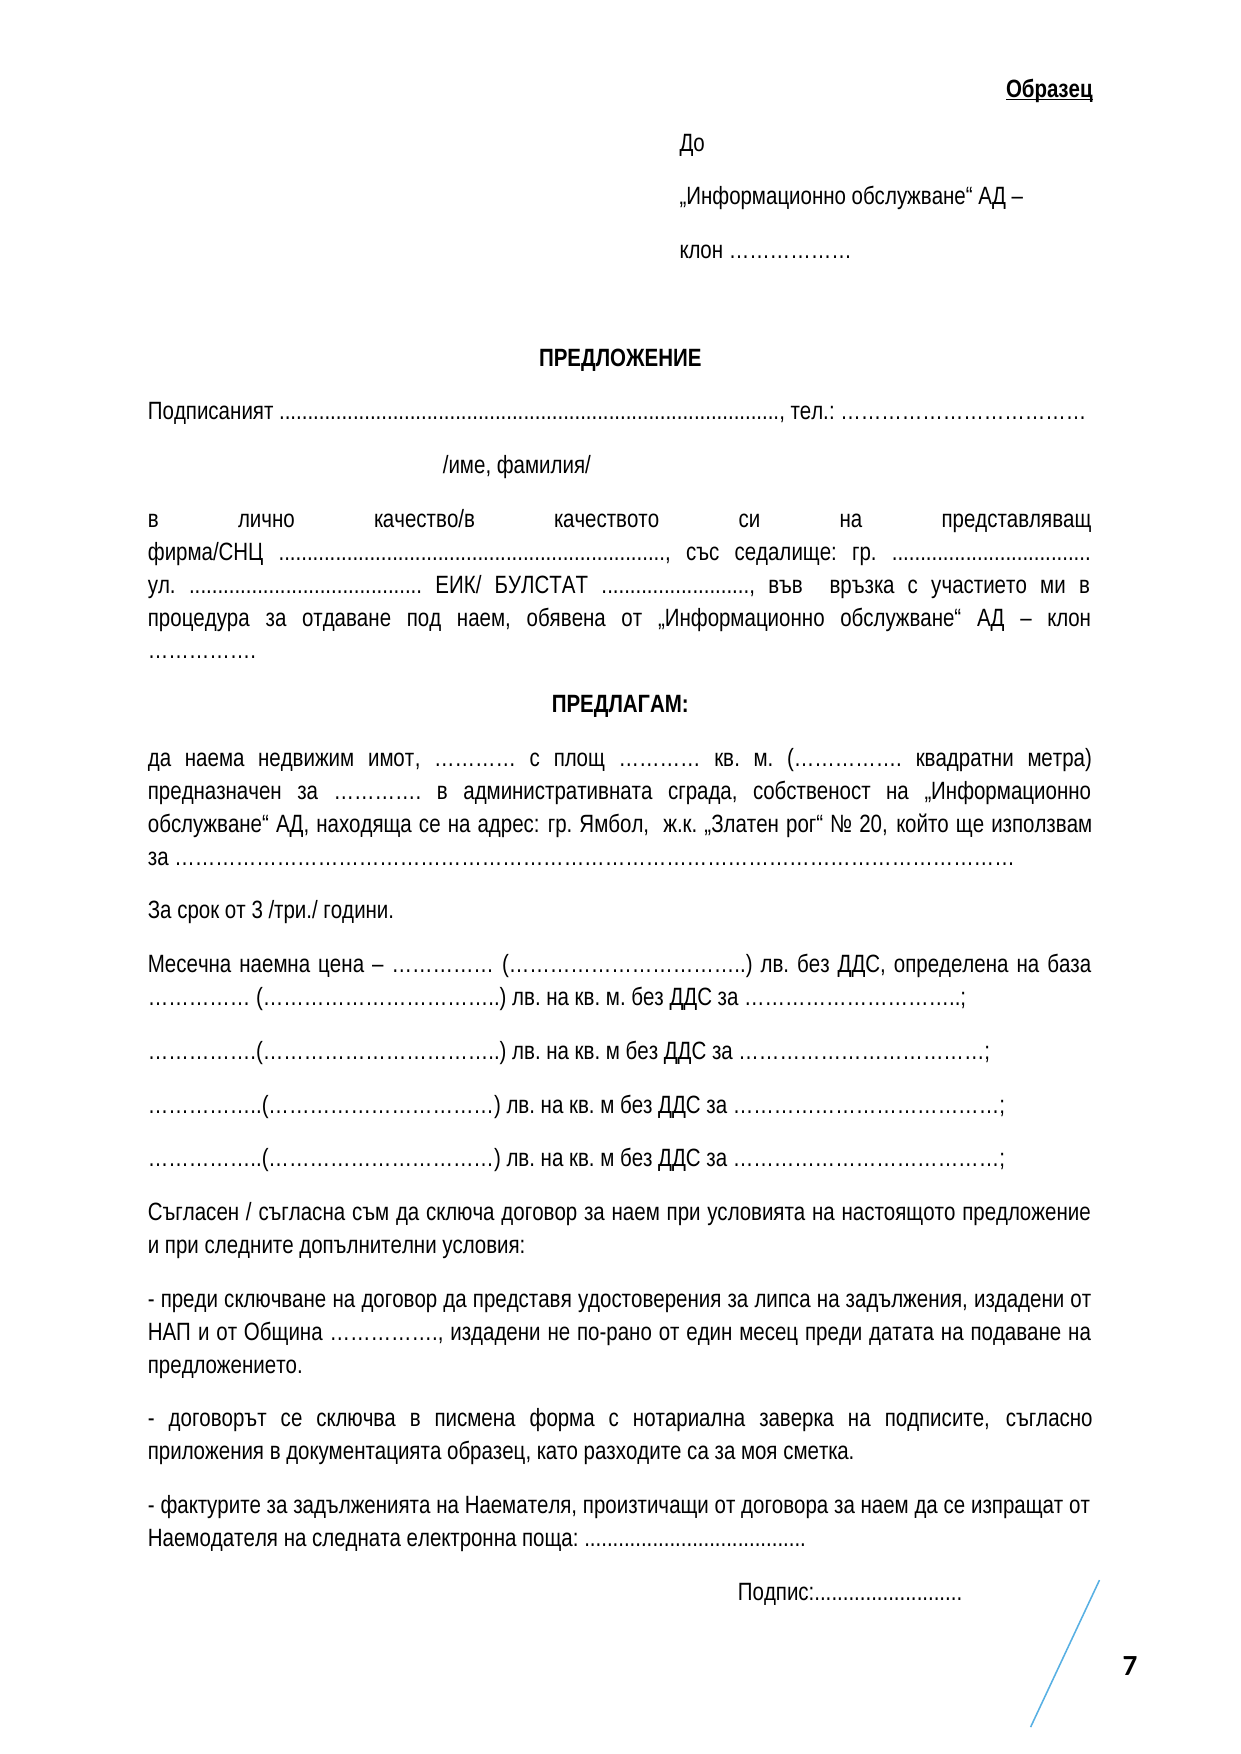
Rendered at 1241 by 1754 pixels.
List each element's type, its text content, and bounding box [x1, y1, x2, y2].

text Подпис:.......................... [664, 1577, 1092, 1605]
text …………….(……………………………..) лв. на кв. м без ДДС за ………………………………; [148, 1036, 1092, 1064]
text в лично качество/в качеството си на представляващ фирма/СНЦ ...................................................................., със седалище: гр. ................................... ул. ......................................... ЕИК/ БУЛСТАТ .........................., във връзка с участието ми в процедура за отдаване под наем, обявена от „Информационно обслужване“ АД – клон ……………. [148, 504, 1092, 664]
text /име, фамилия/ [148, 450, 1092, 479]
text ПРЕДЛАГАМ: [148, 689, 1092, 718]
text - договорът се сключва в писмена форма с нотариална заверка на подписите, съгласно приложения в документацията образец, като разходите са за моя сметка. [148, 1403, 1092, 1465]
text За срок от 3 /три./ години. [148, 896, 1092, 924]
text Образец [148, 74, 1092, 102]
text До [148, 128, 1092, 156]
text Месечна наемна цена – …………… (……………………………..) лв. без ДДС, определена на база …………… (……………………………..) лв. на кв. м. без ДДС за …………………………..; [148, 949, 1092, 1011]
text Подписаният ........................................................................................, тел.: ……………………………… [148, 396, 1092, 425]
text ПРЕДЛОЖЕНИЕ [148, 343, 1092, 371]
text Съгласен / съгласна съм да сключа договор за наем при условията на настоящото предложение и при следните допълнителни условия: [148, 1197, 1092, 1259]
text клон ……………… [148, 235, 1092, 264]
text - преди сключване на договор да представя удостоверения за липса на задължения, издадени от НАП и от Община ……………., издадени не по-рано от един месец преди датата на подаване на предложението. [148, 1284, 1092, 1378]
text - фактурите за задълженията на Наемателя, произтичащи от договора за наем да се изпращат от Наемодателя на следната електронна поща: ....................................... [148, 1490, 1092, 1552]
text „Информационно обслужване“ АД – [148, 181, 1092, 210]
text да наема недвижим имот, ………… с площ ………… кв. м. (……………. квадратни метра) предназначен за …………. в административната сграда, собственост на „Информационно обслужване“ АД, находяща се на адрес: гр. Ямбол, ж.к. „Златен рог“ № 20, който ще използвам за …………………………………………………………………………………………………………… [148, 743, 1092, 870]
text ……………..(……………………………) лв. на кв. м без ДДС за …………………………………; [148, 1143, 1092, 1172]
text ……………..(……………………………) лв. на кв. м без ДДС за …………………………………; [148, 1090, 1092, 1118]
